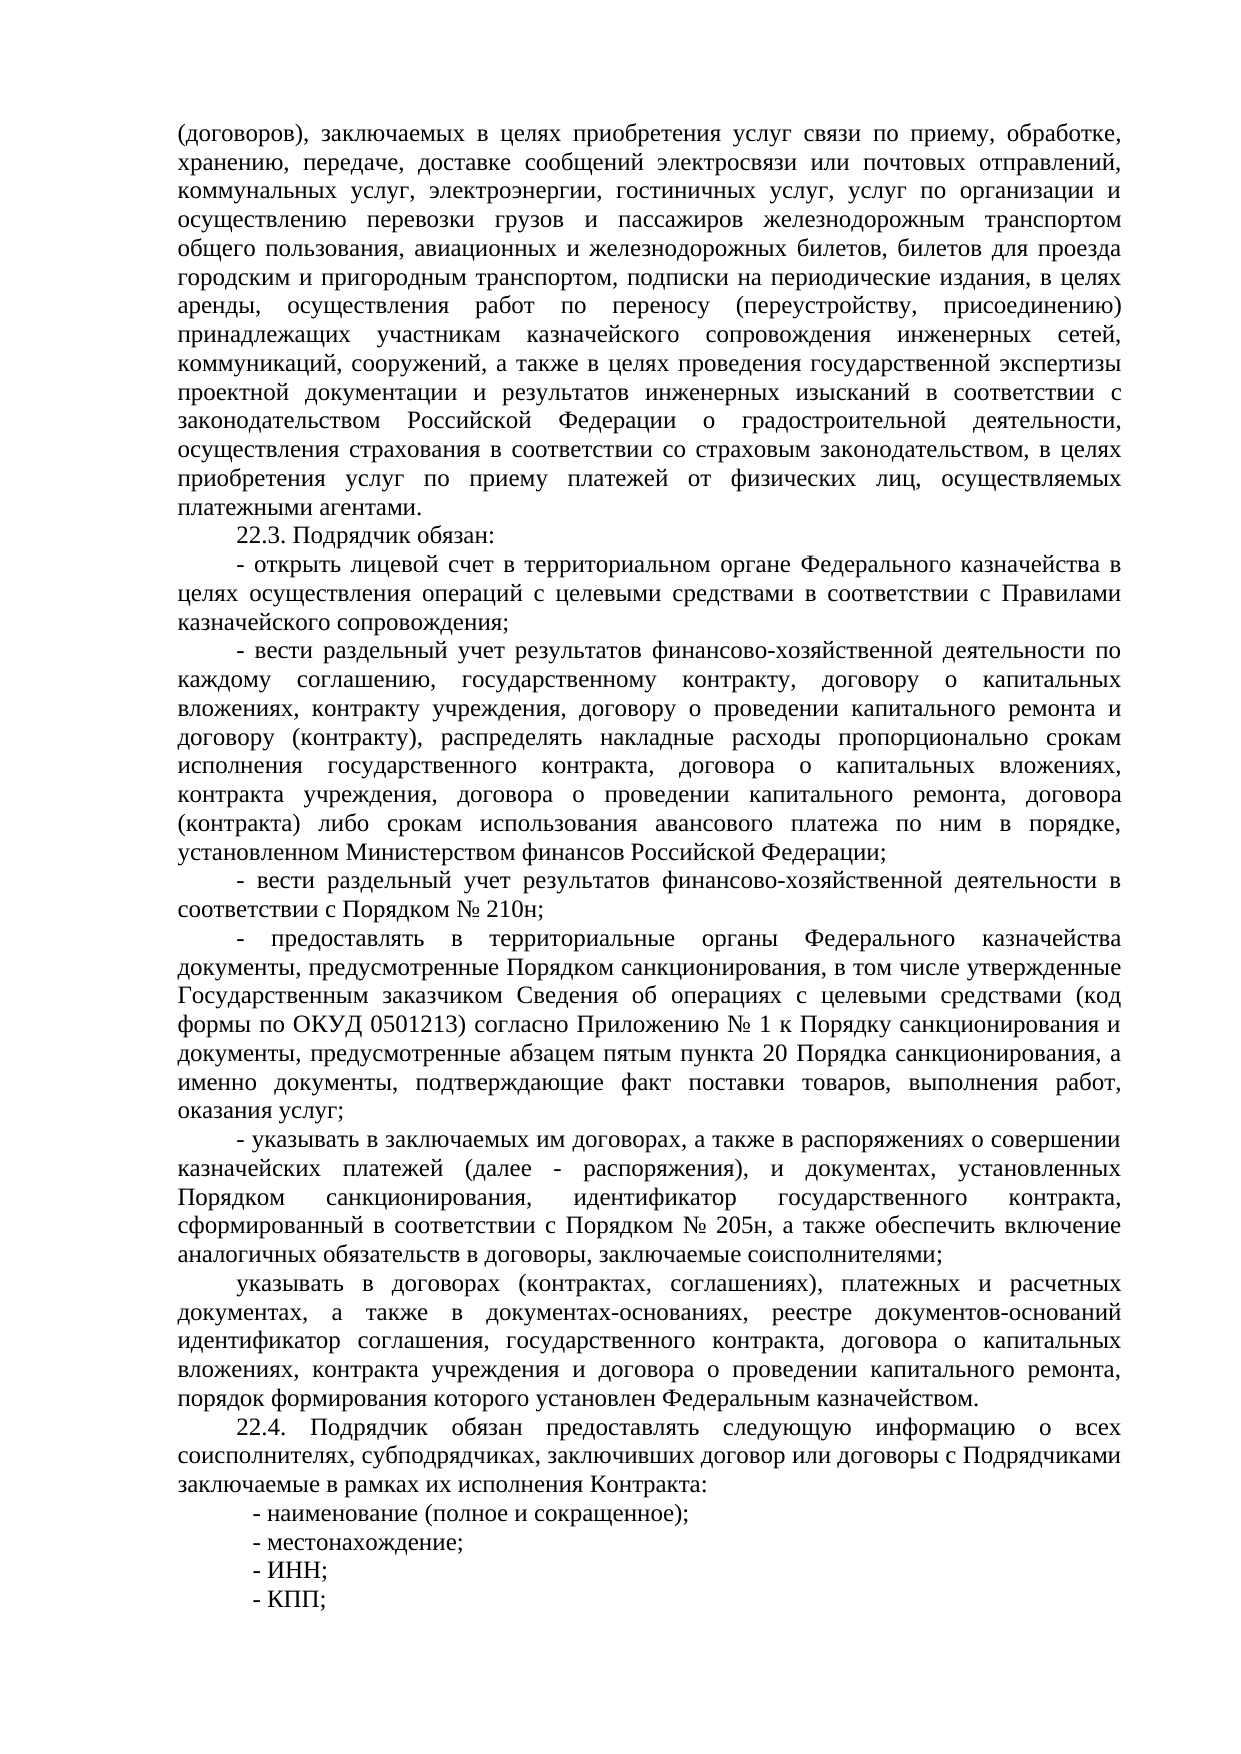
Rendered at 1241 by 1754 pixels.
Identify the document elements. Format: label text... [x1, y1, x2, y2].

list - указывать в заключаемых им договорах, а также в распоряжениях о совершении казначейских платежей (далее - распоряжения), и документах, установленных Порядком санкционирования, идентификатор государственного контракта, сформированный в соответствии с Порядком № 205н, а также обеспечить включение аналогичных обязательств в договоры, заключаемые соисполнителями; [177, 1124, 1122, 1268]
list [177, 118, 1122, 521]
list - местонахождение; [252, 1527, 1122, 1556]
list - наименование (полное и сокращенное); [252, 1498, 1122, 1527]
list - ИНН; [252, 1556, 1122, 1584]
list - КПП; [252, 1584, 1122, 1613]
list указывать в договорах (контрактах, соглашениях), платежных и расчетных документах, а также в документах-основаниях, реестре документов-оснований идентификатор соглашения, государственного контракта, договора о капитальных вложениях, контракта учреждения и договора о проведении капитального ремонта, порядок формирования которого установлен Федеральным казначейством. [177, 1268, 1122, 1412]
list 22.4. Подрядчик обязан предоставлять следующую информацию о всех соисполнителях, субподрядчиках, заключивших договор или договоры с Подрядчиками заключаемые в рамках их исполнения Контракта: [177, 1412, 1122, 1498]
list - вести раздельный учет результатов финансово-хозяйственной деятельности по каждому соглашению, государственному контракту, договору о капитальных вложениях, контракту учреждения, договору о проведении капитального ремонта и договору (контракту), распределять накладные расходы пропорционально срокам исполнения государственного контракта, договора о капитальных вложениях, контракта учреждения, договора о проведении капитального ремонта, договора (контракта) либо срокам использования авансового платежа по ним в порядке, установленном Министерством финансов Российской Федерации; [177, 636, 1122, 866]
list - предоставлять в территориальные органы Федерального казначейства документы, предусмотренные Порядком санкционирования, в том числе утвержденные Государственным заказчиком Сведения об операциях с целевыми средствами (код формы по ОКУД 0501213) согласно Приложению № 1 к Порядку санкционирования и документы, предусмотренные абзацем пятым пункта 20 Порядка санкционирования, а именно документы, подтверждающие факт поставки товаров, выполнения работ, оказания услуг; [177, 923, 1122, 1124]
list 22.3. Подрядчик обязан: [177, 521, 1122, 549]
list - открыть лицевой счет в территориальном органе Федерального казначейства в целях осуществления операций с целевыми средствами в соответствии с Правилами казначейского сопровождения; [177, 549, 1122, 636]
list - вести раздельный учет результатов финансово-хозяйственной деятельности в соответствии с Порядком № 210н; [177, 866, 1122, 923]
